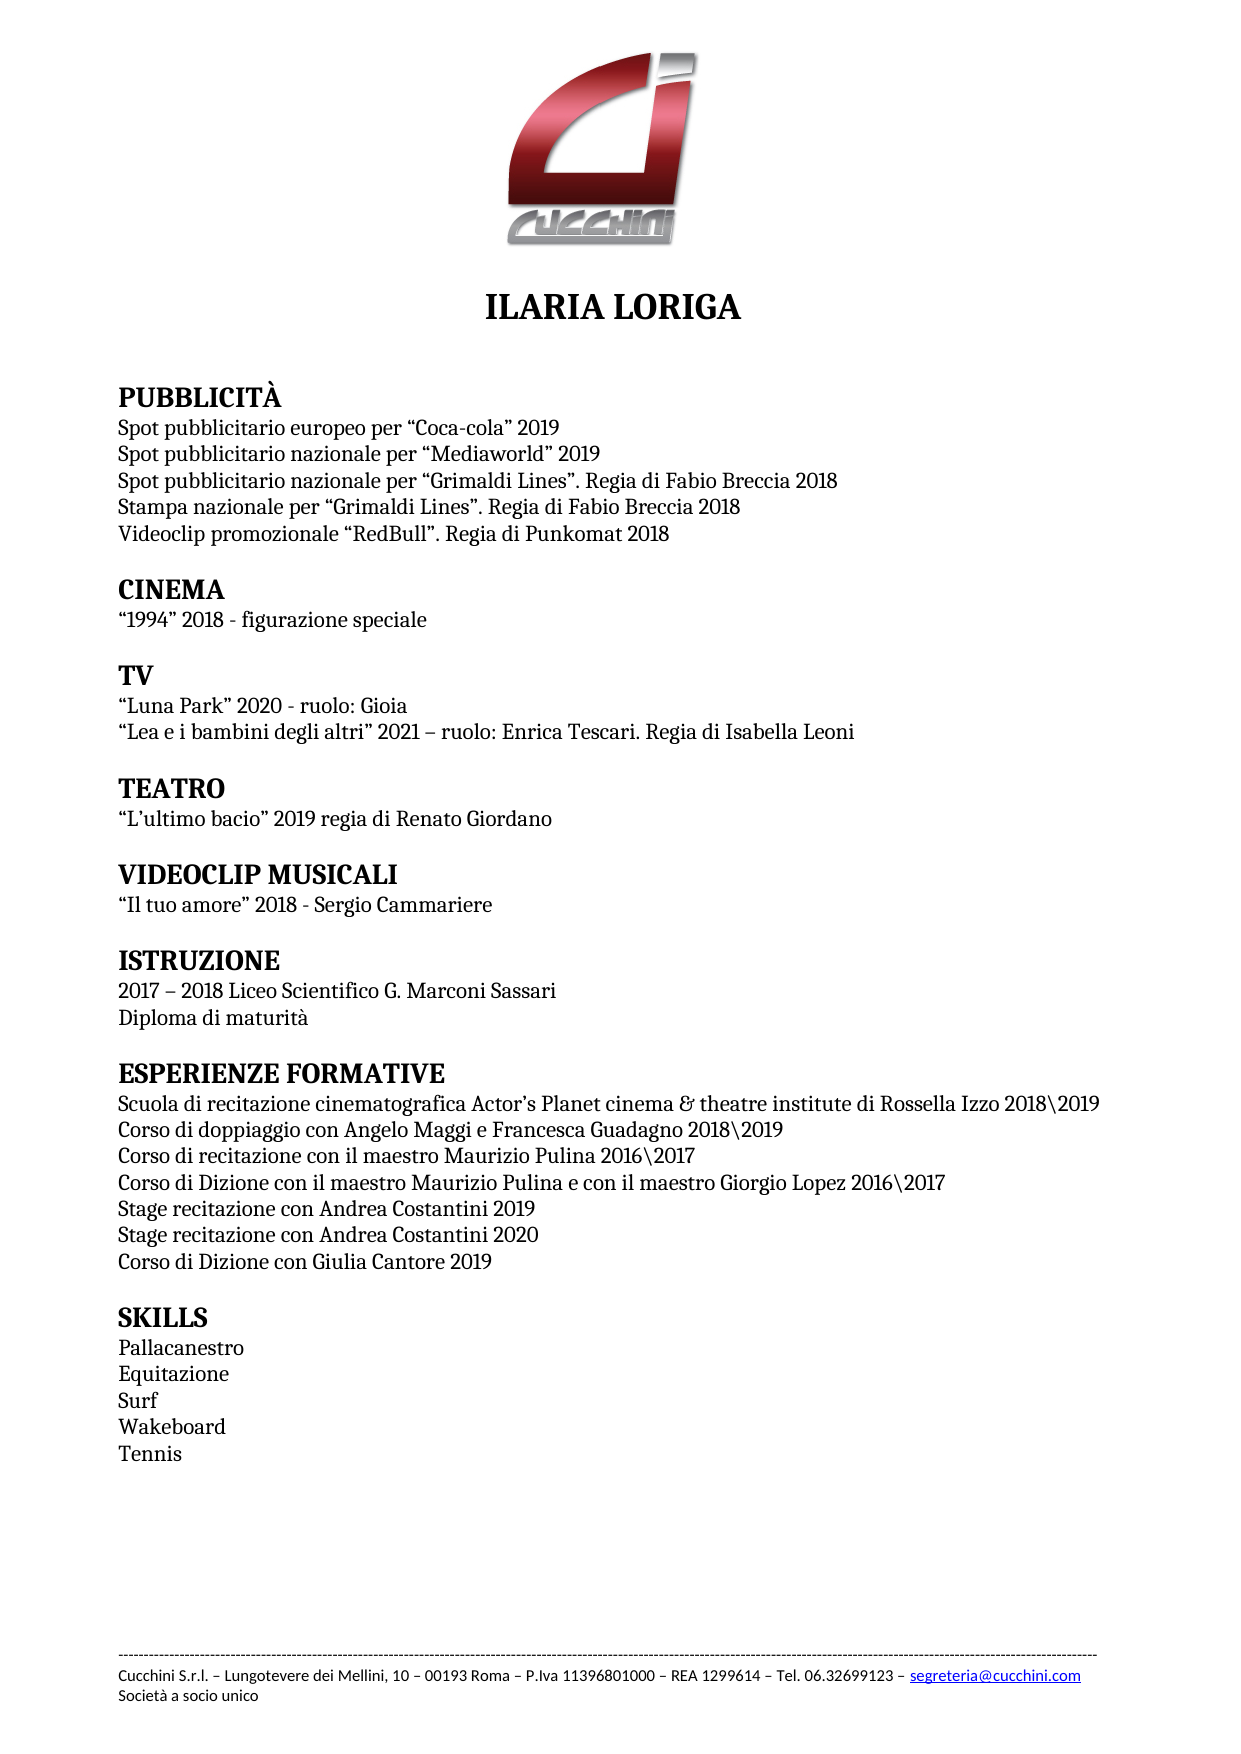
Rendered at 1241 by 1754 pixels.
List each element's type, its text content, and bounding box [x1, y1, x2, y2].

text CINEMA [118, 573, 1107, 607]
text Corso di Dizione con Giulia Cantore 2019 [118, 1249, 1107, 1275]
picture [476, 28, 726, 286]
text Stampa nazionale per “Grimaldi Lines”. Regia di Fabio Breccia 2018 [118, 494, 1107, 520]
text Surf [118, 1388, 1107, 1414]
text ESPERIENZE FORMATIVE [118, 1057, 1107, 1091]
text Corso di doppiaggio con Angelo Maggi e Francesca Guadagno 2018\2019 [118, 1117, 1107, 1143]
text Tennis [118, 1440, 1107, 1467]
text TEATRO [118, 772, 1107, 805]
text Spot pubblicitario nazionale per “Mediaworld” 2019 [118, 441, 1107, 468]
text ILARIA LORIGA [118, 286, 1107, 329]
text Scuola di recitazione cinematografica Actor’s Planet cinema & theatre institute di Rossella Izzo 2018\2019 [118, 1091, 1107, 1117]
text Wakeboard [118, 1414, 1107, 1440]
text VIDEOCLIP MUSICALI [118, 858, 1107, 892]
text PUBBLICITÀ [118, 381, 1107, 415]
text “Il tuo amore” 2018 - Sergio Cammariere [118, 892, 1107, 918]
text Pallacanestro [118, 1335, 1107, 1361]
text Stage recitazione con Andrea Costantini 2020 [118, 1222, 1107, 1249]
text Equitazione [118, 1361, 1107, 1388]
text Spot pubblicitario nazionale per “Grimaldi Lines”. Regia di Fabio Breccia 2018 [118, 468, 1107, 494]
text 2017 – 2018 Liceo Scientifico G. Marconi Sassari [118, 978, 1107, 1004]
text “L’ultimo bacio” 2019 regia di Renato Giordano [118, 805, 1107, 832]
text ISTRUZIONE [118, 944, 1107, 978]
text “Luna Park” 2020 - ruolo: Gioia [118, 693, 1107, 719]
text Spot pubblicitario europeo per “Coca-cola” 2019 [118, 415, 1107, 441]
text Stage recitazione con Andrea Costantini 2019 [118, 1196, 1107, 1222]
text Diploma di maturità [118, 1004, 1107, 1031]
text TV [118, 659, 1107, 693]
text Corso di Dizione con il maestro Maurizio Pulina e con il maestro Giorgio Lopez 2016\2017 [118, 1169, 1107, 1196]
text Corso di recitazione con il maestro Maurizio Pulina 2016\2017 [118, 1143, 1107, 1169]
text SKILLS [118, 1301, 1107, 1335]
text “1994” 2018 - figurazione speciale [118, 607, 1107, 633]
text “Lea e i bambini degli altri” 2021 – ruolo: Enrica Tescari. Regia di Isabella Leoni [118, 719, 1107, 746]
text Videoclip promozionale “RedBull”. Regia di Punkomat 2018 [118, 520, 1107, 547]
